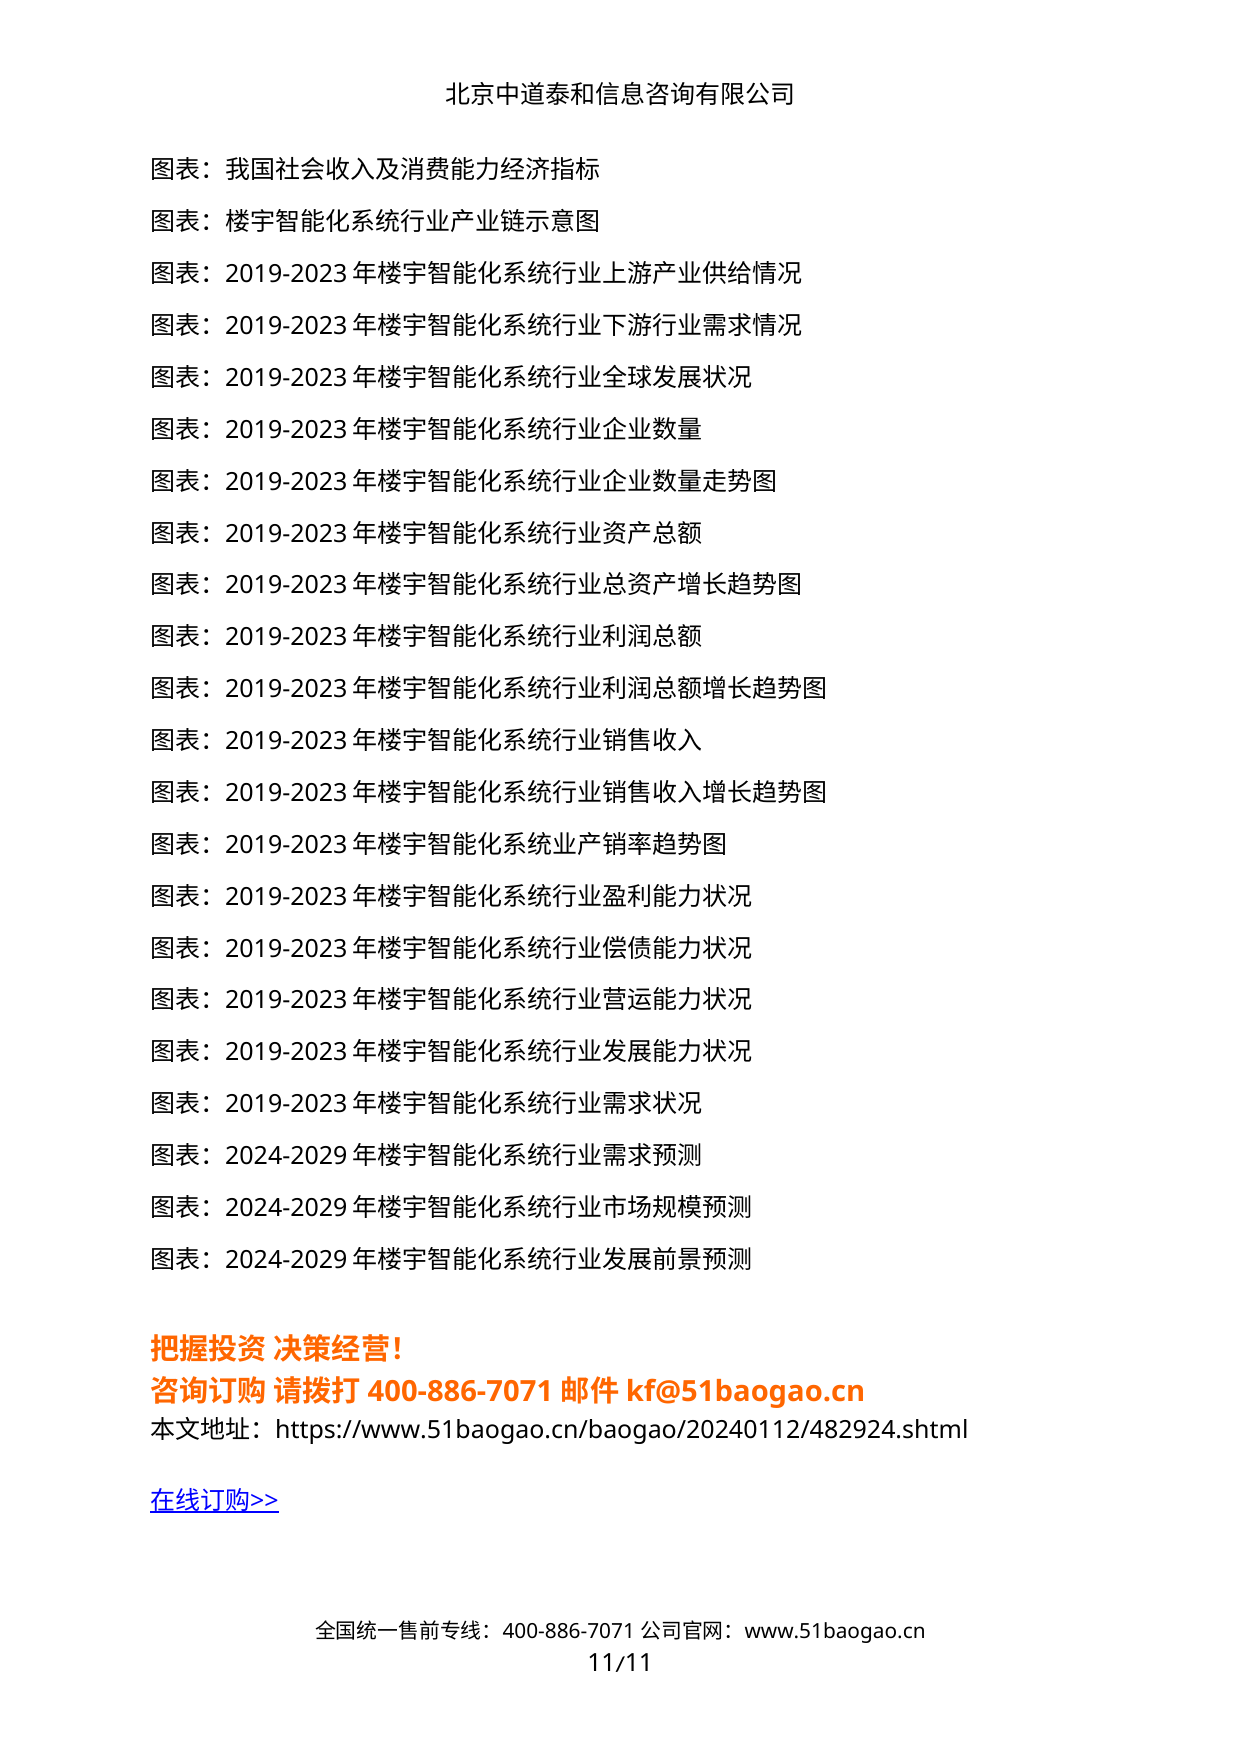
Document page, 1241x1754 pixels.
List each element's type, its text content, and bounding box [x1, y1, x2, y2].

text 图表：2019-2023年楼宇智能化系统行业需求状况 [150, 1084, 1090, 1120]
text 图表：2019-2023年楼宇智能化系统行业下游行业需求情况 [150, 306, 1090, 342]
text 图表：2019-2023年楼宇智能化系统行业销售收入 [150, 721, 1090, 757]
text 在线订购>> [150, 1446, 1090, 1517]
text 图表：2024-2029年楼宇智能化系统行业需求预测 [150, 1136, 1090, 1172]
text 图表：2019-2023年楼宇智能化系统行业销售收入增长趋势图 [150, 772, 1090, 809]
text 图表：2024-2029年楼宇智能化系统行业市场规模预测 [150, 1187, 1090, 1224]
text 图表：2019-2023年楼宇智能化系统行业企业数量走势图 [150, 461, 1090, 497]
text 图表：2019-2023年楼宇智能化系统行业资产总额 [150, 513, 1090, 549]
text 图表：2019-2023年楼宇智能化系统行业利润总额增长趋势图 [150, 669, 1090, 705]
text 把握投资 决策经营！咨询订购 请拨打 400-886-7071 邮件 kf@51baogao.cn本文地址：https://www.51baogao.cn/baogao/20240112/482924.shtml [150, 1291, 1090, 1446]
text 图表：2019-2023年楼宇智能化系统行业上游产业供给情况 [150, 254, 1090, 290]
text 图表：2019-2023年楼宇智能化系统行业利润总额 [150, 617, 1090, 653]
text 图表：2019-2023年楼宇智能化系统行业全球发展状况 [150, 357, 1090, 394]
text 图表：我国社会收入及消费能力经济指标 [150, 150, 1090, 186]
text 图表：2019-2023年楼宇智能化系统行业总资产增长趋势图 [150, 565, 1090, 601]
text 图表：2019-2023年楼宇智能化系统行业营运能力状况 [150, 980, 1090, 1016]
text 图表：2019-2023年楼宇智能化系统行业发展能力状况 [150, 1032, 1090, 1068]
text 图表：2019-2023年楼宇智能化系统业产销率趋势图 [150, 824, 1090, 861]
text 图表：2019-2023年楼宇智能化系统行业偿债能力状况 [150, 928, 1090, 964]
text 图表：2024-2029年楼宇智能化系统行业发展前景预测 [150, 1239, 1090, 1276]
text 图表：2019-2023年楼宇智能化系统行业企业数量 [150, 409, 1090, 446]
text 图表：楼宇智能化系统行业产业链示意图 [150, 202, 1090, 238]
text 图表：2019-2023年楼宇智能化系统行业盈利能力状况 [150, 876, 1090, 912]
